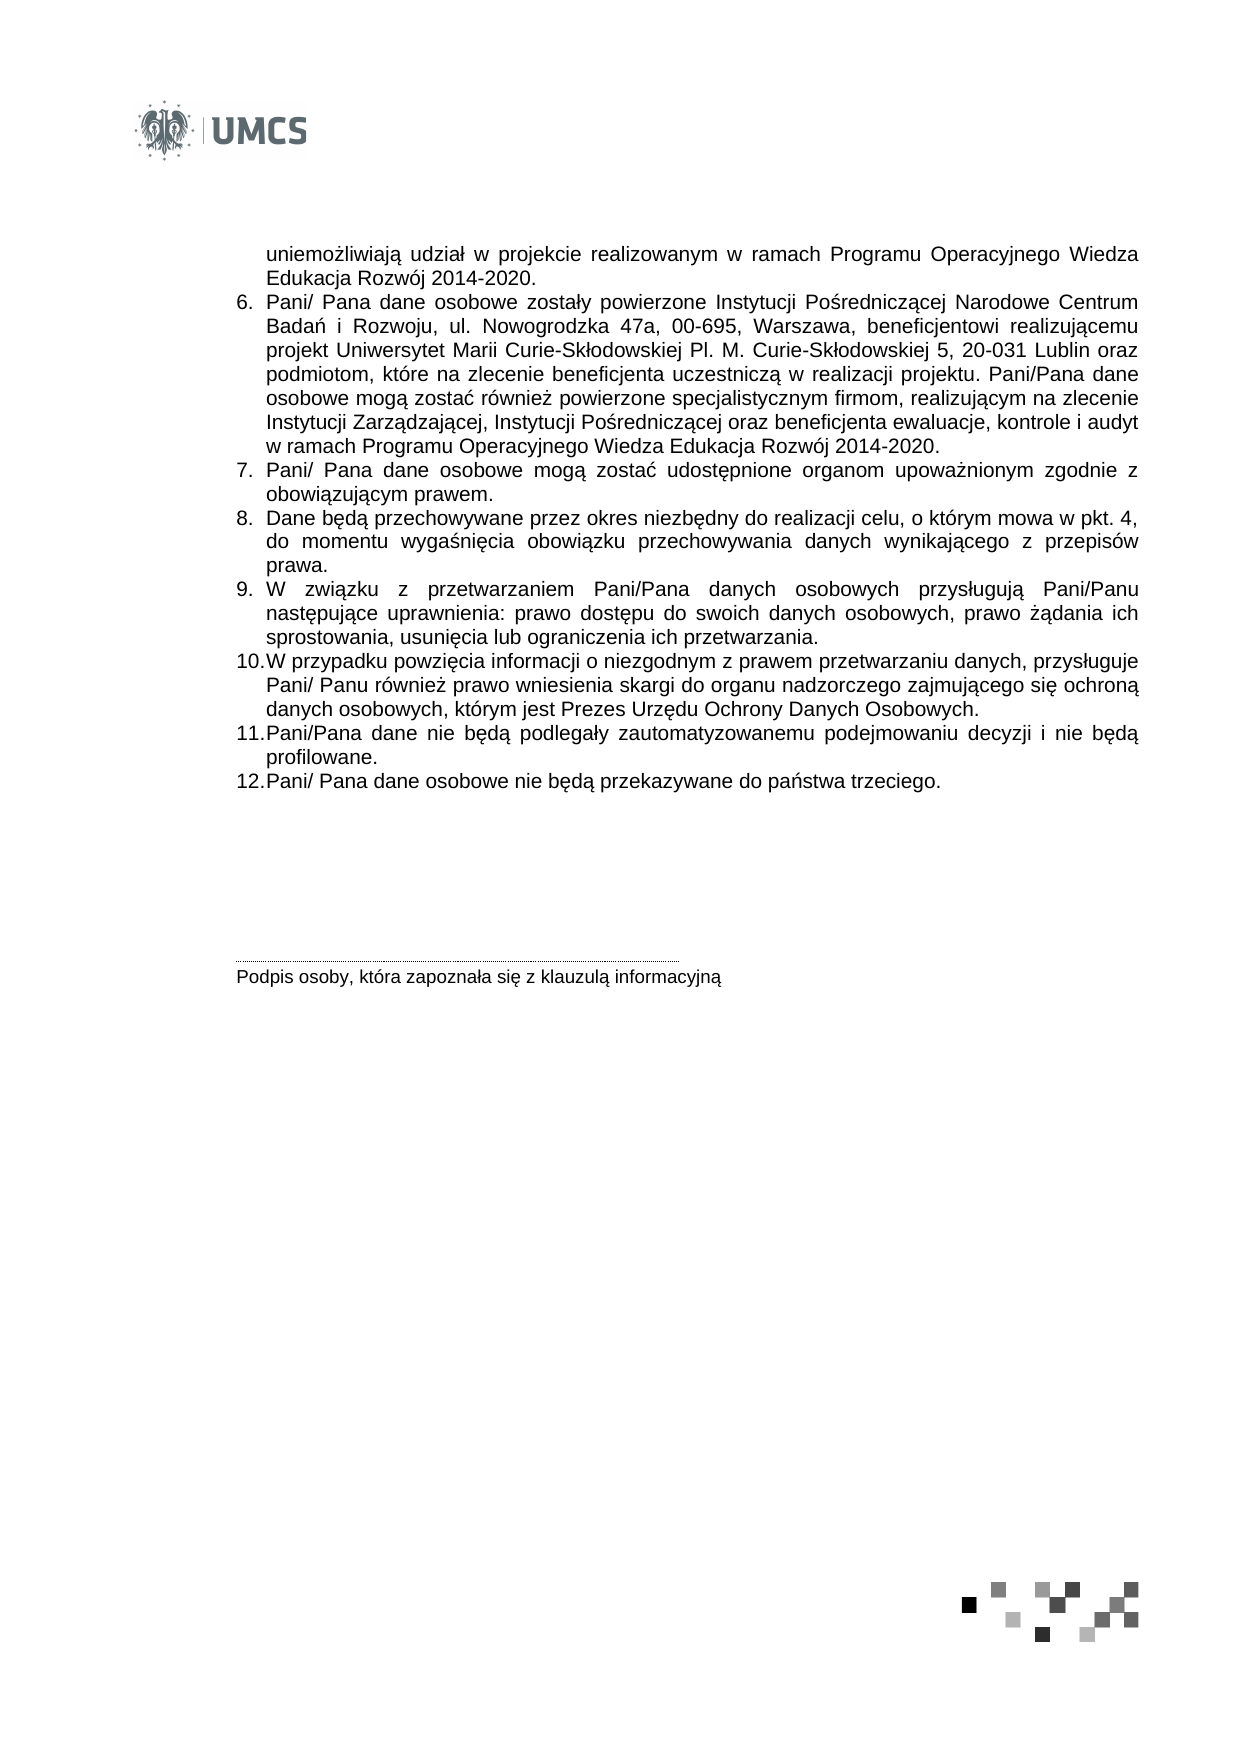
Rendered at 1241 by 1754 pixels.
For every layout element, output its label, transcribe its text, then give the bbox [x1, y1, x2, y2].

list Pani/ Pana dane osobowe mogą zostać udostępnione organom upoważnionym zgodnie z obowiązującym prawem. [236, 457, 1140, 505]
list Pani/Pana dane nie będą podlegały zautomatyzowanemu podejmowaniu decyzji i nie będą profilowane. [236, 721, 1140, 769]
list W przypadku powzięcia informacji o niezgodnym z prawem przetwarzaniu danych, przysługuje Pani/ Panu również prawo wniesienia skargi do organu nadzorczego zajmującego się ochroną danych osobowych, którym jest Prezes Urzędu Ochrony Danych Osobowych. [236, 649, 1140, 721]
list Dane będą przechowywane przez okres niezbędny do realizacji celu, o którym mowa w pkt. 4, do momentu wygaśnięcia obowiązku przechowywania danych wynikającego z przepisów prawa. [236, 505, 1140, 577]
list Pani/ Pana dane osobowe zostały powierzone Instytucji Pośredniczącej Narodowe Centrum Badań i Rozwoju, ul. Nowogrodzka 47a, 00-695, Warszawa, beneficjentowi realizującemu projekt Uniwersytet Marii Curie-Skłodowskiej Pl. M. Curie-Skłodowskiej 5, 20-031 Lublin oraz podmiotom, które na zlecenie beneficjenta uczestniczą w realizacji projektu. Pani/Pana dane osobowe mogą zostać również powierzone specjalistycznym firmom, realizującym na zlecenie Instytucji Zarządzającej, Instytucji Pośredniczącej oraz beneficjenta ewaluacje, kontrole i audyt w ramach Programu Operacyjnego Wiedza Edukacja Rozwój 2014-2020. [236, 290, 1140, 457]
list W związku z przetwarzaniem Pani/Pana danych osobowych przysługują Pani/Panu następujące uprawnienia: prawo dostępu do swoich danych osobowych, prawo żądania ich sprostowania, usunięcia lub ograniczenia ich przetwarzania. [236, 577, 1140, 649]
list Pani/ Pana dane osobowe nie będą przekazywane do państwa trzeciego. [236, 769, 1140, 793]
picture [134, 100, 307, 161]
text Podpis osoby, która zapoznała się z klauzulą informacyjną [236, 965, 1140, 987]
